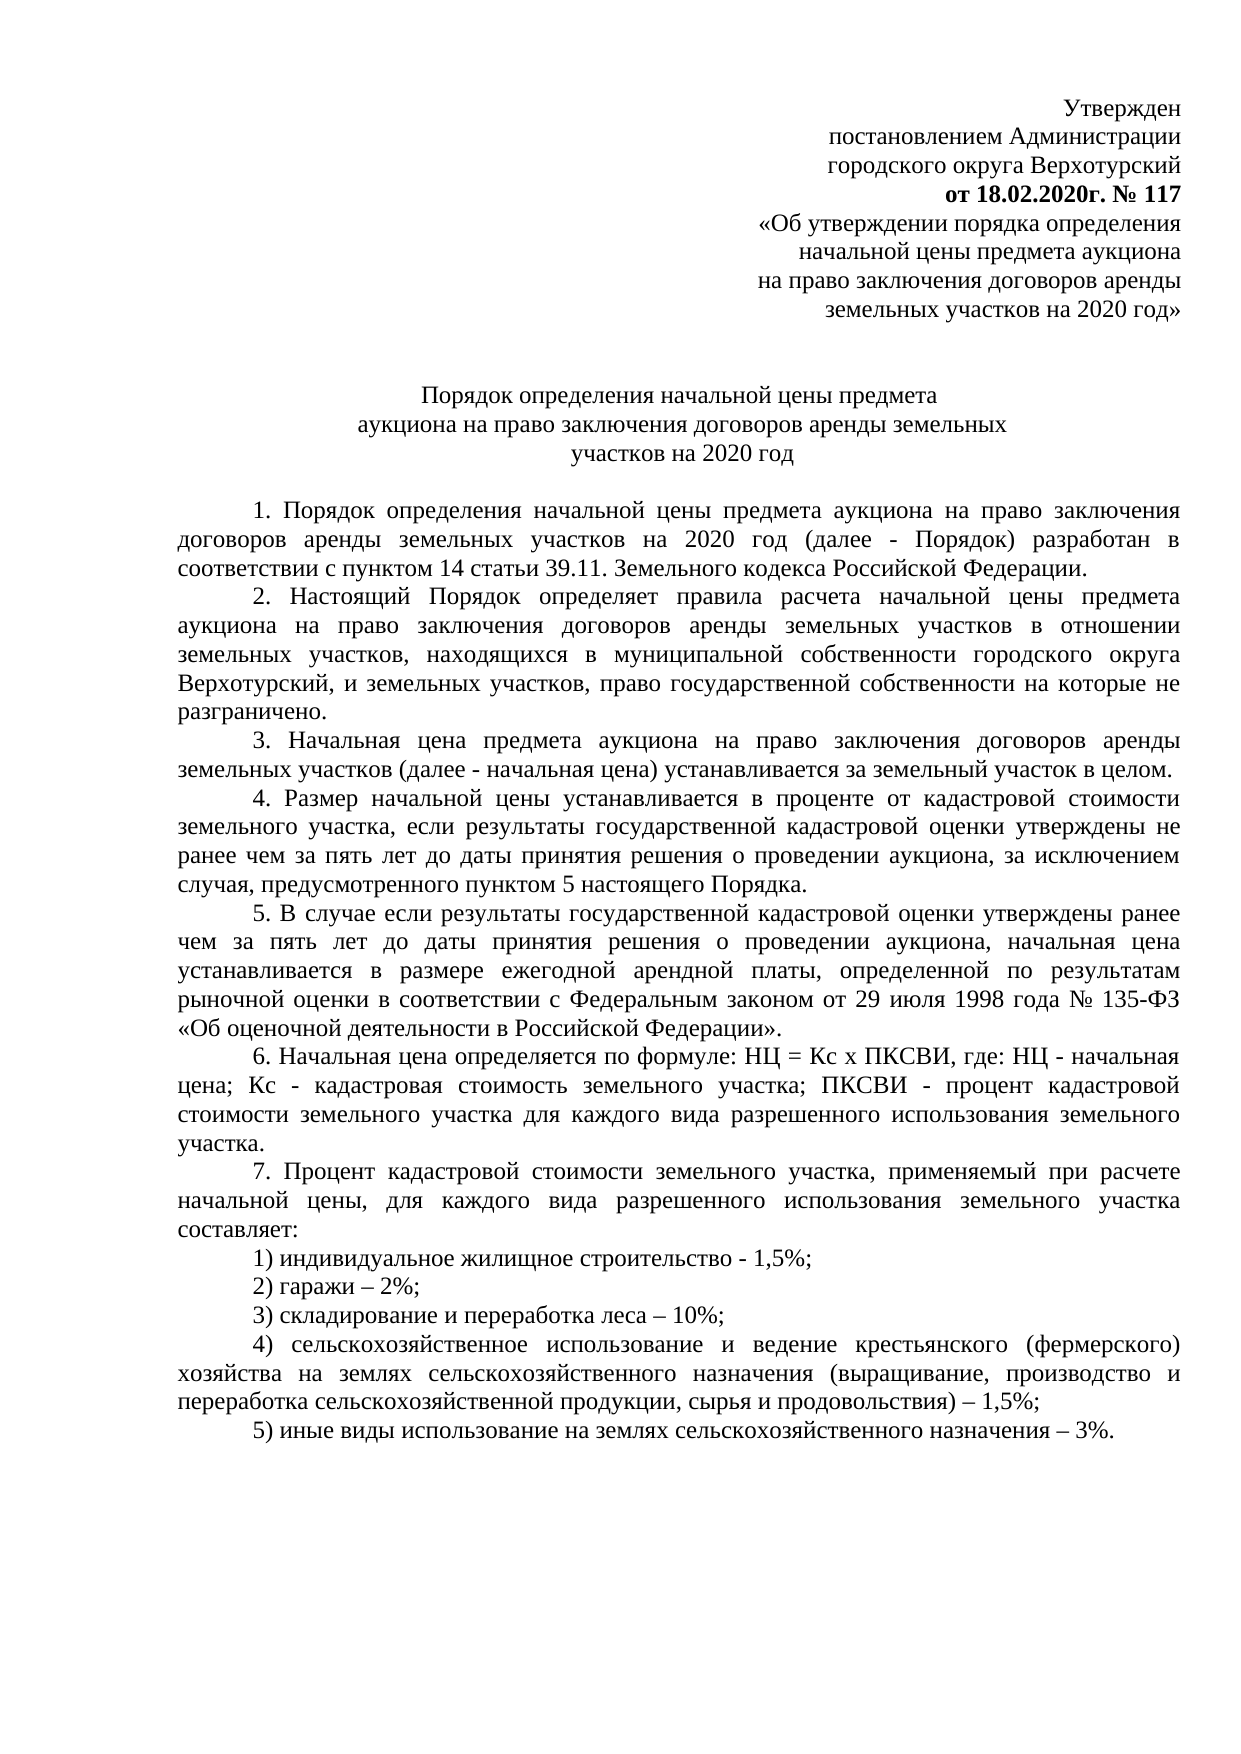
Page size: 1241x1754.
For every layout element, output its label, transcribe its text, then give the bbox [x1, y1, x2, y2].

text 1) индивидуальное жилищное строительство - 1,5%; [177, 1243, 1181, 1271]
text Утвержден [177, 93, 1181, 121]
text от 18.02.2020г. № 117 [177, 179, 1181, 208]
text 7. Процент кадастровой стоимости земельного участка, применяемый при расчете начальной цены, для каждого вида разрешенного использования земельного участка составляет: [177, 1156, 1181, 1243]
text начальной цены предмета аукциона [177, 236, 1181, 265]
text 4. Размер начальной цены устанавливается в проценте от кадастровой стоимости земельного участка, если результаты государственной кадастровой оценки утверждены не ранее чем за пять лет до даты принятия решения о проведении аукциона, за исключением случая, предусмотренного пунктом 5 настоящего Порядка. [177, 783, 1181, 898]
text на право заключения договоров аренды [177, 265, 1181, 294]
text 5) иные виды использование на землях сельскохозяйственного назначения – 3%. [177, 1415, 1181, 1444]
text 4) сельскохозяйственное использование и ведение крестьянского (фермерского) хозяйства на землях сельскохозяйственного назначения (выращивание, производство и переработка сельскохозяйственной продукции, сырья и продовольствия) – 1,5%; [177, 1329, 1181, 1415]
text 3. Начальная цена предмета аукциона на право заключения договоров аренды земельных участков (далее - начальная цена) устанавливается за земельный участок в целом. [177, 725, 1181, 783]
text «Об утверждении порядка определения [177, 208, 1181, 236]
text 5. В случае если результаты государственной кадастровой оценки утверждены ранее чем за пять лет до даты принятия решения о проведении аукциона, начальная цена устанавливается в размере ежегодной арендной платы, определенной по результатам рыночной оценки в соответствии с Федеральным законом от 29 июля 1998 года № 135-ФЗ «Об оценочной деятельности в Российской Федерации». [177, 898, 1181, 1041]
text 2. Настоящий Порядок определяет правила расчета начальной цены предмета аукциона на право заключения договоров аренды земельных участков в отношении земельных участков, находящихся в муниципальной собственности городского округа Верхотурский, и земельных участков, право государственной собственности на которые не разграничено. [177, 581, 1181, 725]
text городского округа Верхотурский [177, 150, 1181, 179]
text Порядок определения начальной цены предмета [177, 380, 1181, 409]
text 1. Порядок определения начальной цены предмета аукциона на право заключения договоров аренды земельных участков на 2020 год (далее - Порядок) разработан в соответствии с пунктом 14 статьи 39.11. Земельного кодекса Российской Федерации. [177, 495, 1181, 581]
text 3) складирование и переработка леса – 10%; [177, 1300, 1181, 1329]
text 6. Начальная цена определяется по формуле: НЦ = Кс x ПКСВИ, где: НЦ - начальная цена; Кс - кадастровая стоимость земельного участка; ПКСВИ - процент кадастровой стоимости земельного участка для каждого вида разрешенного использования земельного участка. [177, 1041, 1181, 1156]
text земельных участков на 2020 год» [177, 294, 1181, 323]
text участков на 2020 год [177, 438, 1181, 466]
text постановлением Администрации [177, 121, 1181, 150]
text аукциона на право заключения договоров аренды земельных [177, 409, 1181, 438]
text 2) гаражи – 2%; [177, 1271, 1181, 1300]
